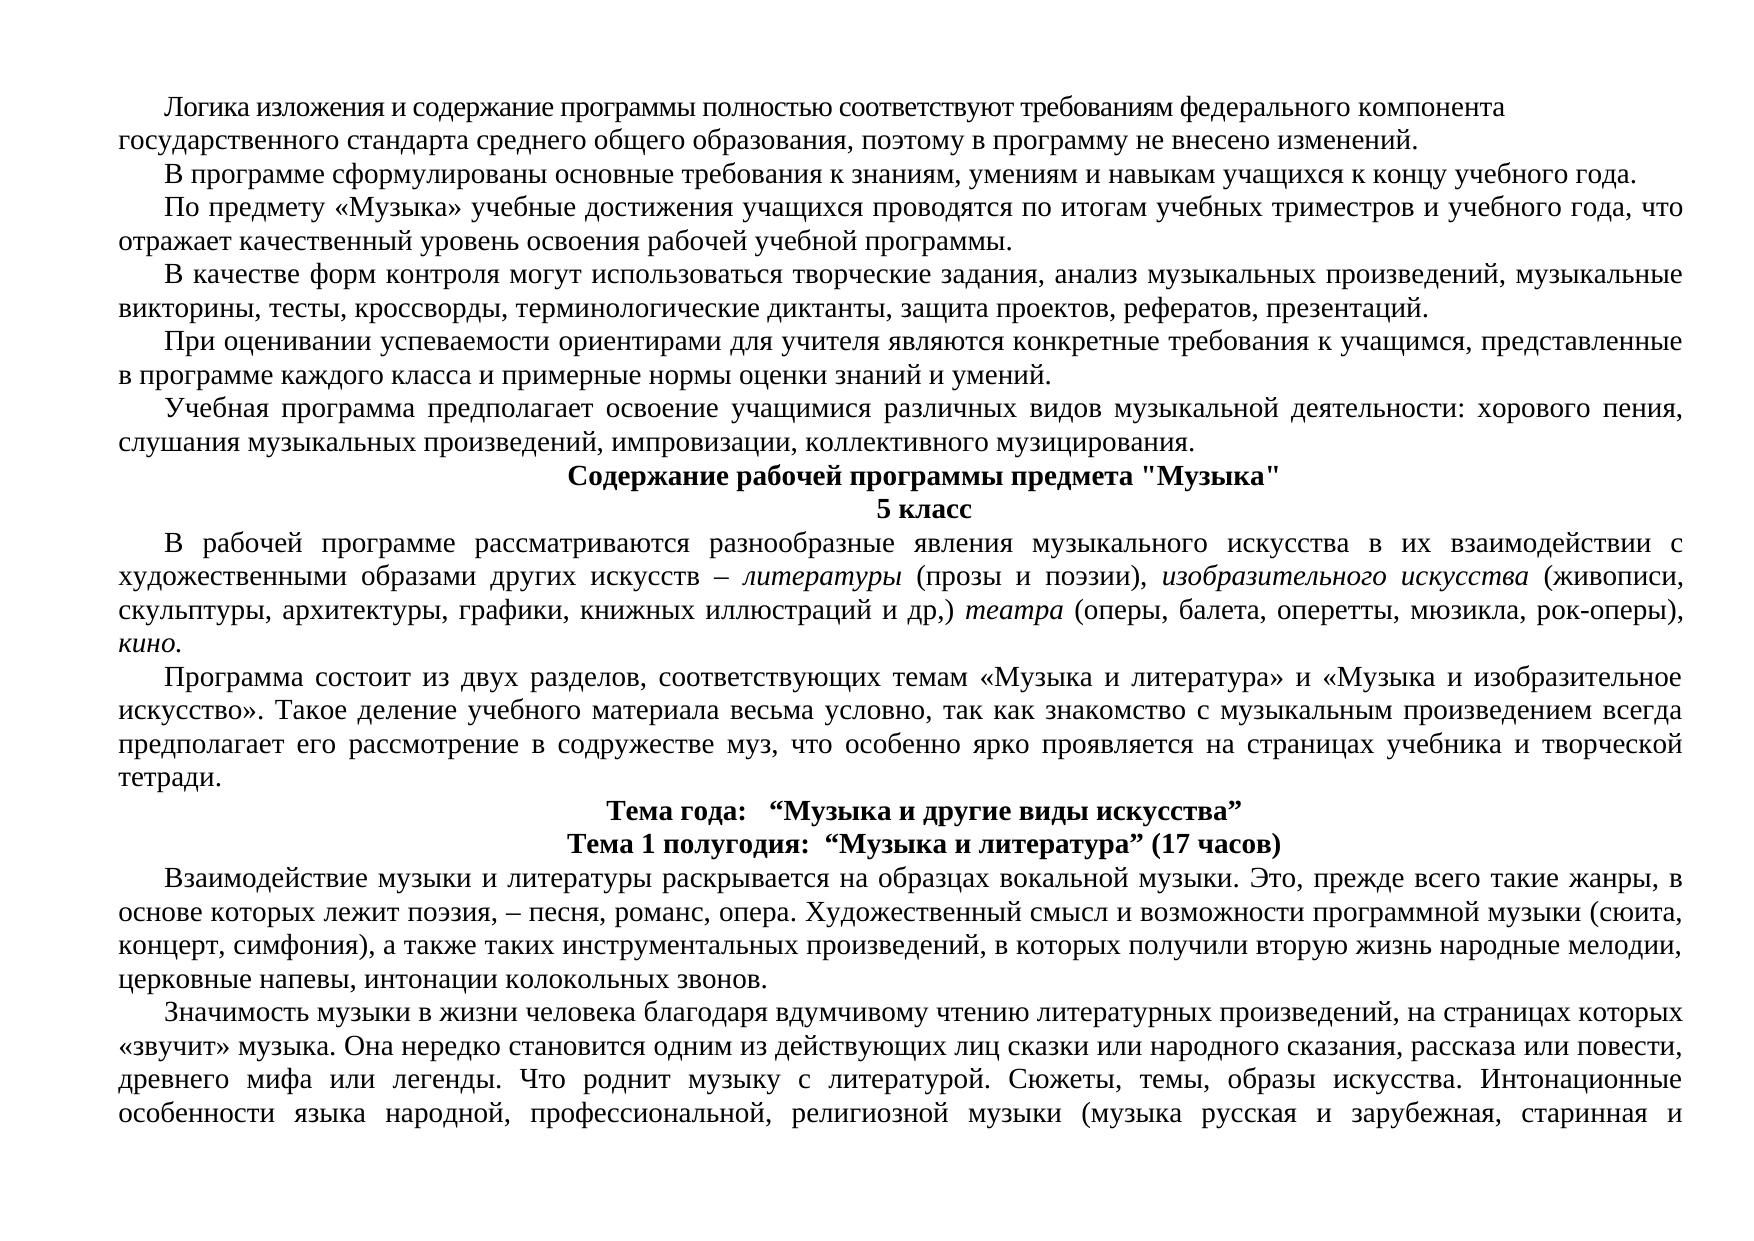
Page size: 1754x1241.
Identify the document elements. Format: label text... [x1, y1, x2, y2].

text В качестве форм контроля могут использоваться творческие задания, анализ музыкальных произведений, музыкальные викторины, тесты, кроссворды, терминологические диктанты, защита проектов, рефератов, презентаций. [118, 256, 1684, 323]
text По предмету «Музыка» учебные достижения учащихся проводятся по итогам учебных триместров и учебного года, что отражает качественный уровень освоения рабочей учебной программы. [118, 189, 1684, 256]
text Программа состоит из двух разделов, соответствующих темам «Музыка и литература» и «Музыка и изобразительное искусство». Такое деление учебного материала весьма условно, так как знакомство с музыкальным произведением всегда предполагает его рассмотрение в содружестве муз, что особенно ярко проявляется на страницах учебника и творческой тетради. [118, 659, 1684, 793]
text 5 класс [118, 491, 1684, 525]
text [118, 994, 1684, 1128]
text Учебная программа предполагает освоение учащимися различных видов музыкальной деятельности: хорового пения, слушания музыкальных произведений, импровизации, коллективного музицирования. [118, 391, 1684, 458]
text В программе сформулированы основные требования к знаниям, умениям и навыкам учащихся к концу учебного года. [118, 156, 1682, 189]
text В рабочей программе рассматриваются разнообразные явления музыкального искусства в их взаимодействии с художественными образами других искусств – литературы (прозы и поэзии), изобразительного искусства (живописи, скульптуры, архитектуры, графики, книжных иллюстраций и др,) театра (оперы, балета, оперетты, мюзикла, рок-оперы), кино. [118, 525, 1684, 659]
text При оценивании успеваемости ориентирами для учителя являются конкретные требования к учащимся, представленные в программе каждого класса и примерные нормы оценки знаний и умений. [118, 323, 1684, 391]
text Логика изложения и содержание программы полностью соответствуют требованиям федерального компонента государственного стандарта среднего общего образования, поэтому в программу не внесено изменений. [118, 89, 1681, 156]
text Тема 1 полугодия: “Музыка и литература” (17 часов) [118, 827, 1684, 860]
text Взаимодействие музыки и литературы раскрывается на образцах вокальной музыки. Это, прежде всего такие жанры, в основе которых лежит поэзия, – песня, романс, опера. Художественный смысл и возможности программной музыки (сюита, концерт, симфония), а также таких инструментальных произведений, в которых получили вторую жизнь народные мелодии, церковные напевы, интонации колокольных звонов. [118, 860, 1684, 994]
text Тема года: “Музыка и другие виды искусства” [118, 793, 1684, 827]
text Содержание рабочей программы предмета "Музыка" [118, 458, 1684, 491]
